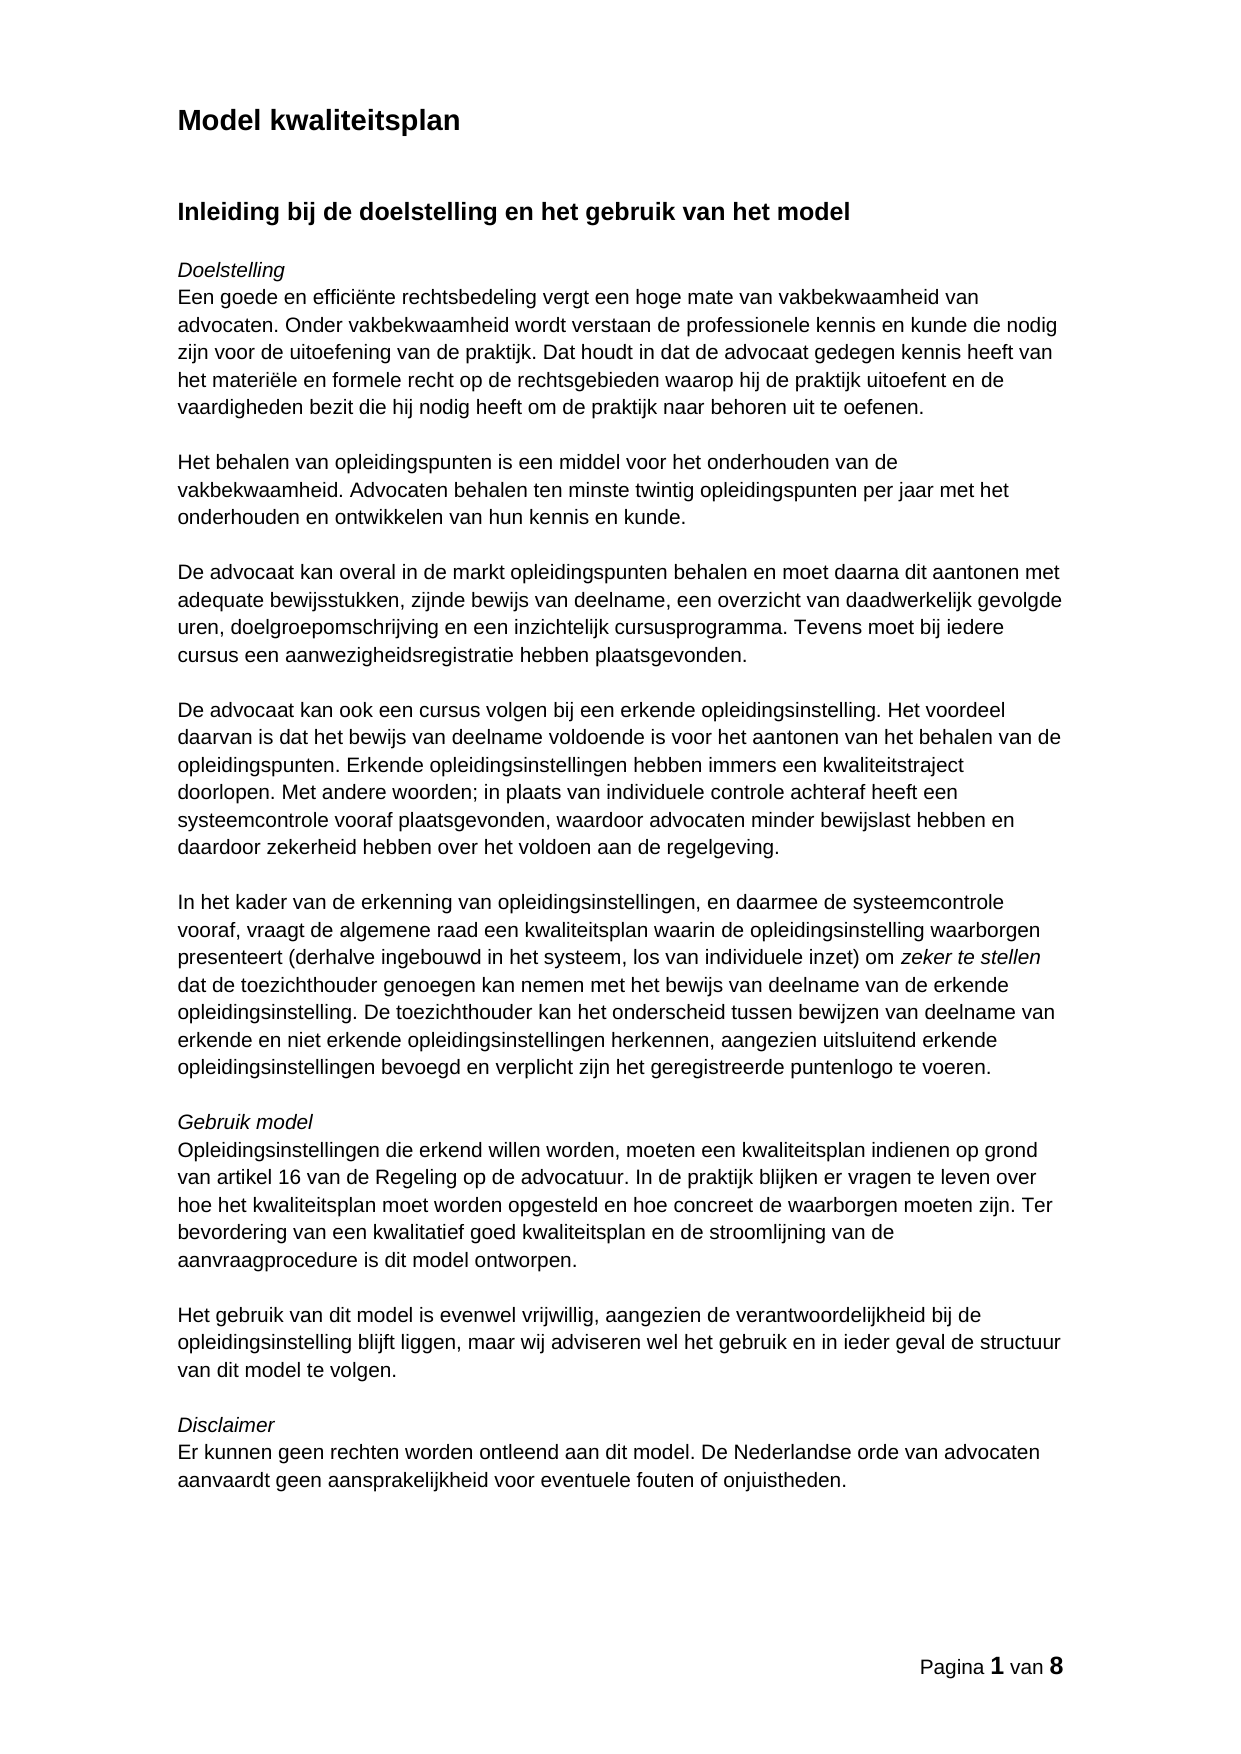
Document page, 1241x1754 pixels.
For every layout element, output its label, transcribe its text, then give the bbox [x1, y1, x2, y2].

text Er kunnen geen rechten worden ontleend aan dit model. De Nederlandse orde van advocaten aanvaardt geen aansprakelijkheid voor eventuele fouten of onjuistheden. [177, 1440, 1063, 1491]
text De advocaat kan overal in de markt opleidingspunten behalen en moet daarna dit aantonen met adequate bewijsstukken, zijnde bewijs van deelname, een overzicht van daadwerkelijk gevolgde uren, doelgroepomschrijving en een inzichtelijk cursusprogramma. Tevens moet bij iedere cursus een aanwezigheidsregistratie hebben plaatsgevonden. [177, 560, 1063, 666]
text Inleiding bij de doelstelling en het gebruik van het model [177, 197, 1063, 226]
text De advocaat kan ook een cursus volgen bij een erkende opleidingsinstelling. Het voordeel daarvan is dat het bewijs van deelname voldoende is voor het aantonen van het behalen van de opleidingspunten. Erkende opleidingsinstellingen hebben immers een kwaliteitstraject doorlopen. Met andere woorden; in plaats van individuele controle achteraf heeft een systeemcontrole vooraf plaatsgevonden, waardoor advocaten minder bewijslast hebben en daardoor zekerheid hebben over het voldoen aan de regelgeving. [177, 697, 1063, 859]
text Gebruik model [177, 1110, 1063, 1134]
text Een goede en efficiënte rechtsbedeling vergt een hoge mate van vakbekwaamheid van advocaten. Onder vakbekwaamheid wordt verstaan de professionele kennis en kunde die nodig zijn voor de uitoefening van de praktijk. Dat houdt in dat de advocaat gedegen kennis heeft van het materiële en formele recht op de rechtsgebieden waarop hij de praktijk uitoefent en de vaardigheden bezit die hij nodig heeft om de praktijk naar behoren uit te oefenen. [177, 285, 1063, 419]
text Disclaimer [177, 1412, 1063, 1436]
text Het gebruik van dit model is evenwel vrijwillig, aangezien de verantwoordelijkheid bij de opleidingsinstelling blijft liggen, maar wij adviseren wel het gebruik en in ieder geval de structuur van dit model te volgen. [177, 1302, 1063, 1381]
text Het behalen van opleidingspunten is een middel voor het onderhouden van de vakbekwaamheid. Advocaten behalen ten minste twintig opleidingspunten per jaar met het onderhouden en ontwikkelen van hun kennis en kunde. [177, 450, 1063, 529]
text In het kader van de erkenning van opleidingsinstellingen, en daarmee de systeemcontrole vooraf, vraagt de algemene raad een kwaliteitsplan waarin de opleidingsinstelling waarborgen presenteert (derhalve ingebouwd in het systeem, los van individuele inzet) om zeker te stellen dat de toezichthouder genoegen kan nemen met het bewijs van deelname van de erkende opleidingsinstelling. De toezichthouder kan het onderscheid tussen bewijzen van deelname van erkende en niet erkende opleidingsinstellingen herkennen, aangezien uitsluitend erkende opleidingsinstellingen bevoegd en verplicht zijn het geregistreerde puntenlogo te voeren. [177, 890, 1063, 1079]
text Doelstelling [177, 257, 1063, 281]
text Opleidingsinstellingen die erkend willen worden, moeten een kwaliteitsplan indienen op grond van artikel 16 van de Regeling op de advocatuur. In de praktijk blijken er vragen te leven over hoe het kwaliteitsplan moet worden opgesteld en hoe concreet de waarborgen moeten zijn. Ter bevordering van een kwalitatief goed kwaliteitsplan en de stroomlijning van de aanvraagprocedure is dit model ontworpen. [177, 1137, 1063, 1271]
text Model kwaliteitsplan [177, 103, 1063, 137]
